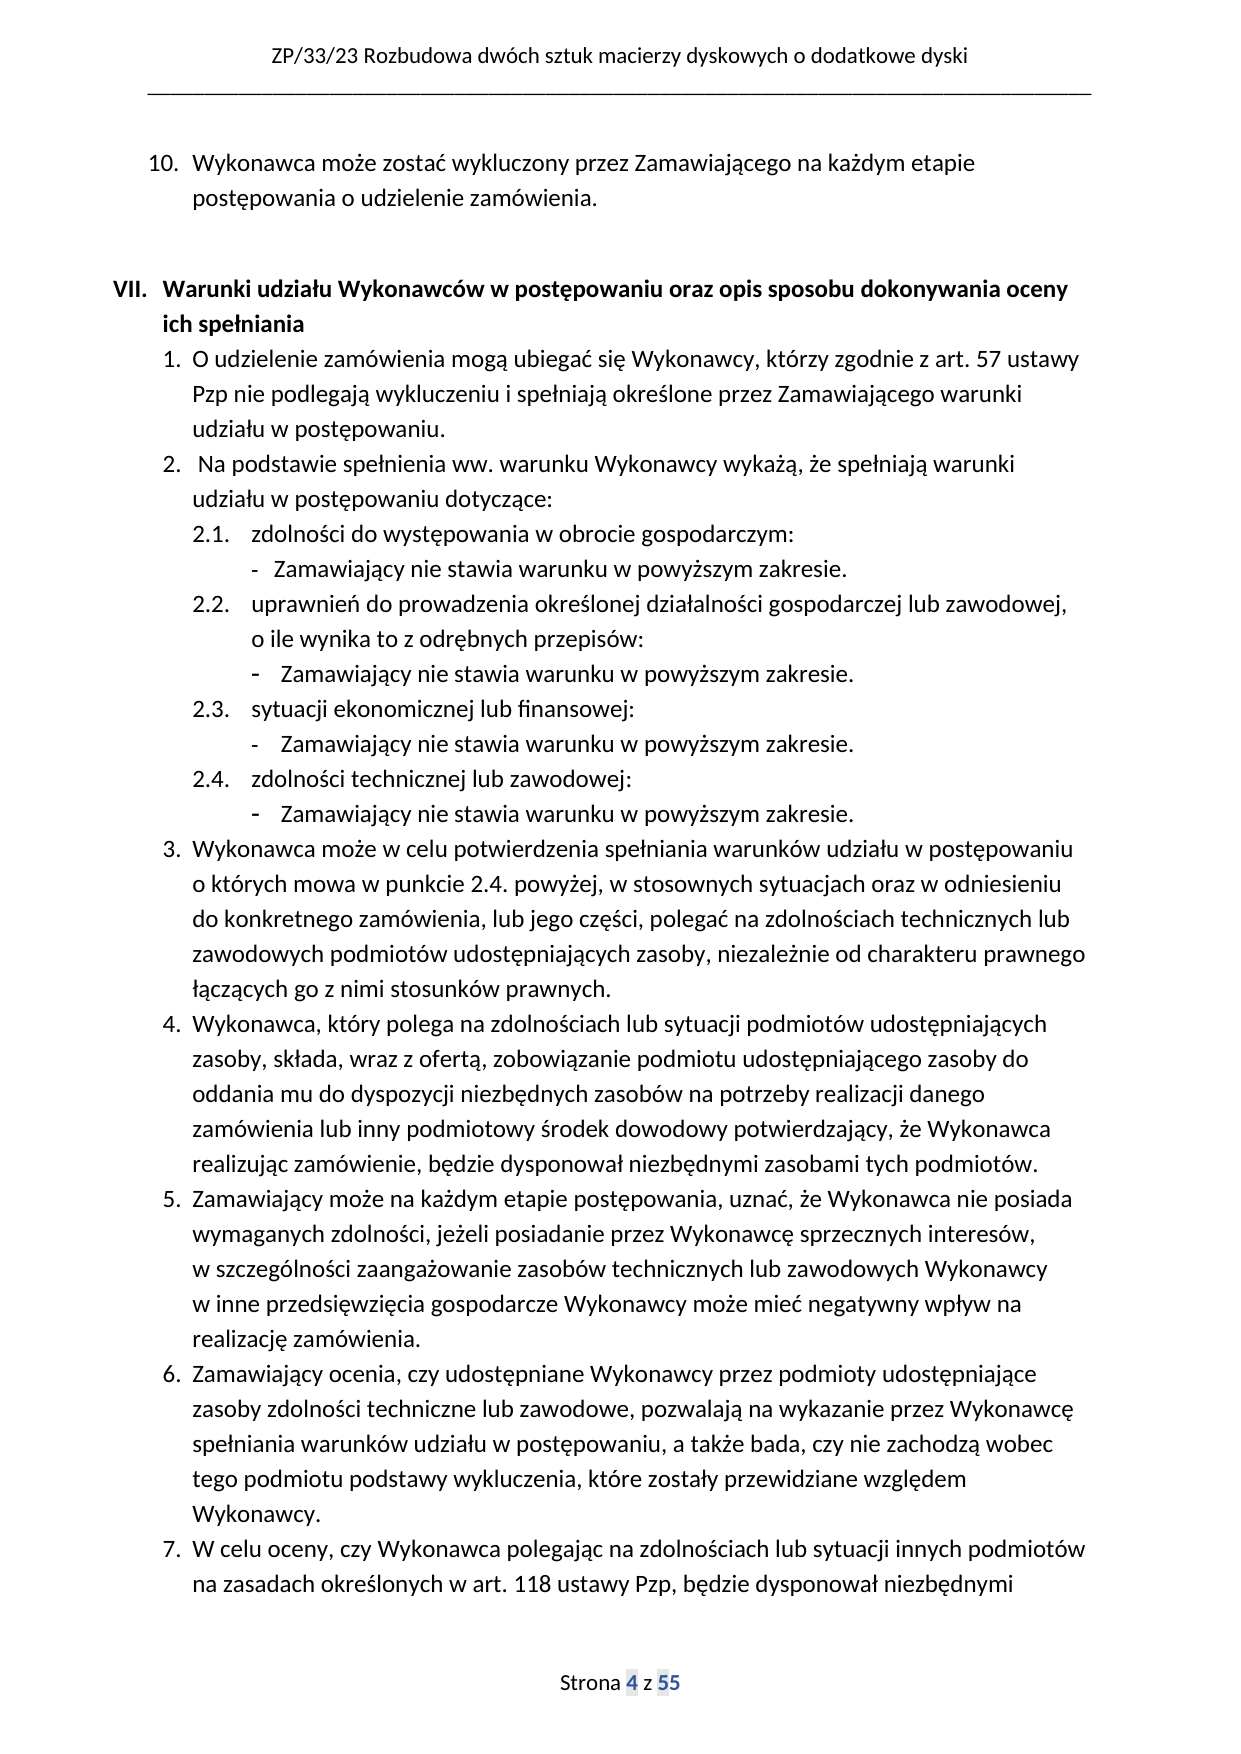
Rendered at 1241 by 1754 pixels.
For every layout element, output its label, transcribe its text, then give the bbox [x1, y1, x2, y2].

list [162, 1533, 1093, 1599]
list Wykonawca może w celu potwierdzenia spełniania warunków udziału w postępowaniu o których mowa w punkcie 2.4. powyżej, w stosownych sytuacjach oraz w odniesieniu do konkretnego zamówienia, lub jego części, polegać na zdolnościach technicznych lub zawodowych podmiotów udostępniających zasoby, niezależnie od charakteru prawnego łączących go z nimi stosunków prawnych. [162, 833, 1093, 1004]
list zdolności technicznej lub zawodowej: [192, 763, 1093, 794]
list Wykonawca może zostać wykluczony przez Zamawiającego na każdym etapie postępowania o udzielenie zamówienia. [148, 148, 1093, 213]
list zdolności do występowania w obrocie gospodarczym: [192, 518, 1093, 549]
subtitle Warunki udziału Wykonawców w postępowaniu oraz opis sposobu dokonywania oceny ich spełniania [148, 273, 1093, 339]
list Zamawiający ocenia, czy udostępniane Wykonawcy przez podmioty udostępniające zasoby zdolności techniczne lub zawodowe, pozwalają na wykazanie przez Wykonawcę spełniania warunków udziału w postępowaniu, a także bada, czy nie zachodzą wobec tego podmiotu podstawy wykluczenia, które zostały przewidziane względem Wykonawcy. [162, 1358, 1093, 1529]
list O udzielenie zamówienia mogą ubiegać się Wykonawcy, którzy zgodnie z art. 57 ustawy Pzp nie podlegają wykluczeniu i spełniają określone przez Zamawiającego warunki udziału w postępowaniu. [162, 343, 1093, 444]
list Zamawiający nie stawia warunku w powyższym zakresie. [251, 728, 1093, 759]
list Wykonawca, który polega na zdolnościach lub sytuacji podmiotów udostępniających zasoby, składa, wraz z ofertą, zobowiązanie podmiotu udostępniającego zasoby do oddania mu do dyspozycji niezbędnych zasobów na potrzeby realizacji danego zamówienia lub inny podmiotowy środek dowodowy potwierdzający, że Wykonawca realizując zamówienie, będzie dysponował niezbędnymi zasobami tych podmiotów. [162, 1008, 1093, 1179]
list Na podstawie spełnienia ww. warunku Wykonawcy wykażą, że spełniają warunki udziału w postępowaniu dotyczące: [162, 448, 1093, 514]
list Zamawiający nie stawia warunku w powyższym zakresie. [251, 798, 1093, 829]
list Zamawiający nie stawia warunku w powyższym zakresie. [251, 553, 1093, 584]
list Zamawiający nie stawia warunku w powyższym zakresie. [251, 658, 1093, 689]
list uprawnień do prowadzenia określonej działalności gospodarczej lub zawodowej, o ile wynika to z odrębnych przepisów: [192, 588, 1093, 654]
list Zamawiający może na każdym etapie postępowania, uznać, że Wykonawca nie posiada wymaganych zdolności, jeżeli posiadanie przez Wykonawcę sprzecznych interesów, w szczególności zaangażowanie zasobów technicznych lub zawodowych Wykonawcy w inne przedsięwzięcia gospodarcze Wykonawcy może mieć negatywny wpływ na realizację zamówienia. [162, 1183, 1093, 1354]
list sytuacji ekonomicznej lub finansowej: [192, 693, 1093, 724]
